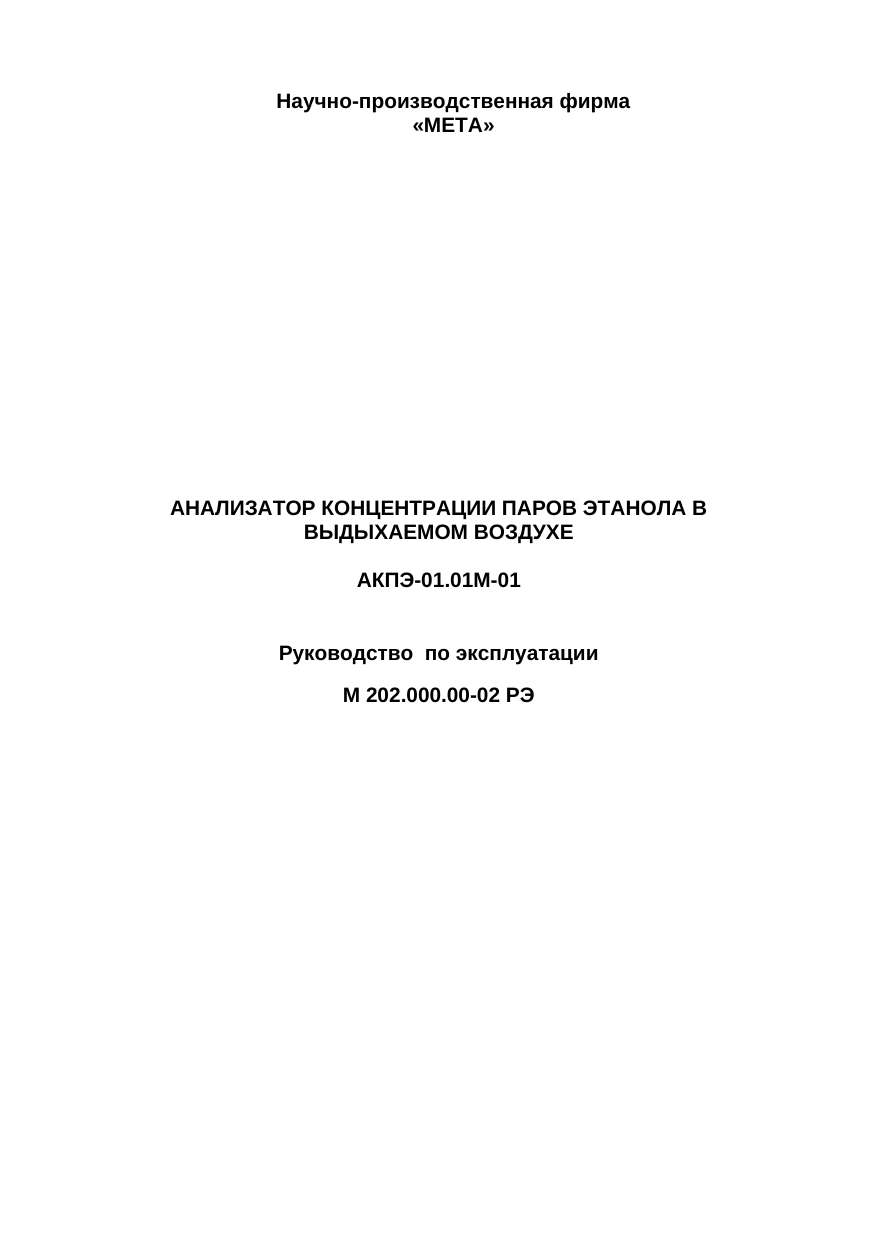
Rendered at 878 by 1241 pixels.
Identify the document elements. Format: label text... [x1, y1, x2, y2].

subtitle Руководство по эксплуатации [89, 641, 788, 665]
text «МЕТА» [89, 113, 788, 137]
text М 202.000.00-02 РЭ [89, 683, 788, 707]
text Научно-производственная фирма [89, 89, 788, 113]
text АКПЭ-01.01М-01 [89, 568, 788, 592]
text АНАЛИЗАТОР КОНЦЕНТРАЦИИ ПАРОВ ЭТАНОЛА В ВЫДЫХАЕМОМ ВОЗДУХЕ [89, 496, 788, 544]
